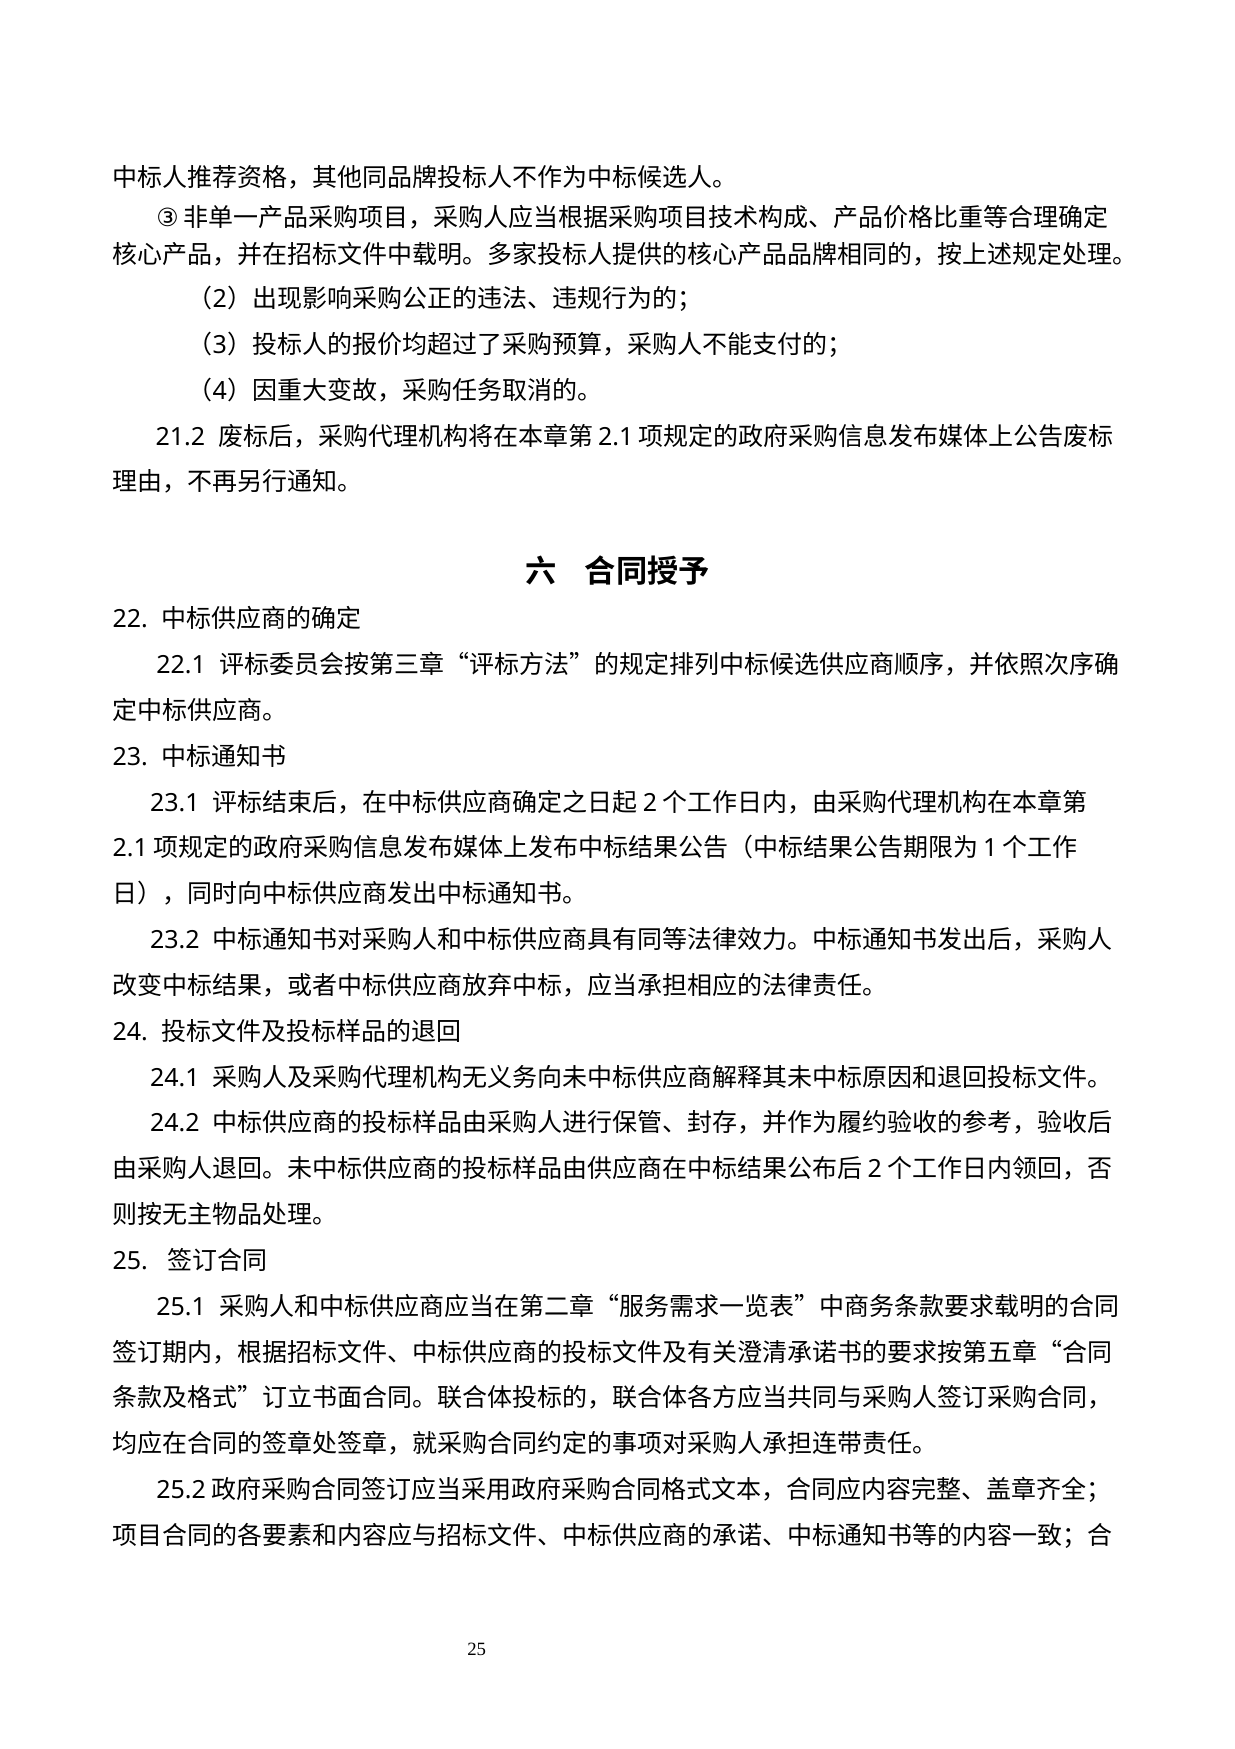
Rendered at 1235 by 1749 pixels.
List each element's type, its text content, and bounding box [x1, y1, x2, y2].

text 24. 投标文件及投标样品的退回 [112, 1003, 1122, 1049]
text 23.1 评标结束后，在中标供应商确定之日起2个工作日内，由采购代理机构在本章第2.1项规定的政府采购信息发布媒体上发布中标结果公告（中标结果公告期限为1个工作日），同时向中标供应商发出中标通知书。 [112, 774, 1122, 912]
text 23. 中标通知书 [112, 728, 1122, 774]
text ③非单一产品采购项目，采购人应当根据采购项目技术构成、产品价格比重等合理确定核心产品，并在招标文件中载明。多家投标人提供的核心产品品牌相同的，按上述规定处理。 [112, 196, 1122, 271]
text （2）出现影响采购公正的违法、违规行为的； [112, 271, 1122, 317]
text 25. 签订合同 [112, 1233, 1122, 1278]
text 22. 中标供应商的确定 [112, 591, 1122, 637]
text 23.2 中标通知书对采购人和中标供应商具有同等法律效力。中标通知书发出后，采购人改变中标结果，或者中标供应商放弃中标，应当承担相应的法律责任。 [112, 912, 1122, 1003]
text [112, 1462, 1122, 1553]
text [112, 150, 1122, 196]
text 24.1 采购人及采购代理机构无义务向未中标供应商解释其未中标原因和退回投标文件。 [112, 1049, 1122, 1095]
text 21.2 废标后，采购代理机构将在本章第2.1项规定的政府采购信息发布媒体上公告废标理由，不再另行通知。 [112, 408, 1122, 500]
text 六 合同授予 [112, 546, 1122, 591]
text （4）因重大变故，采购任务取消的。 [112, 362, 1122, 408]
text （3）投标人的报价均超过了采购预算，采购人不能支付的； [112, 317, 1122, 362]
text 22.1 评标委员会按第三章“评标方法”的规定排列中标候选供应商顺序，并依照次序确定中标供应商。 [112, 637, 1122, 728]
text 24.2 中标供应商的投标样品由采购人进行保管、封存，并作为履约验收的参考，验收后由采购人退回。未中标供应商的投标样品由供应商在中标结果公布后2个工作日内领回，否则按无主物品处理。 [112, 1095, 1122, 1233]
text 25.1 采购人和中标供应商应当在第二章“服务需求一览表”中商务条款要求载明的合同签订期内，根据招标文件、中标供应商的投标文件及有关澄清承诺书的要求按第五章“合同条款及格式”订立书面合同。联合体投标的，联合体各方应当共同与采购人签订采购合同，均应在合同的签章处签章，就采购合同约定的事项对采购人承担连带责任。 [112, 1278, 1122, 1462]
